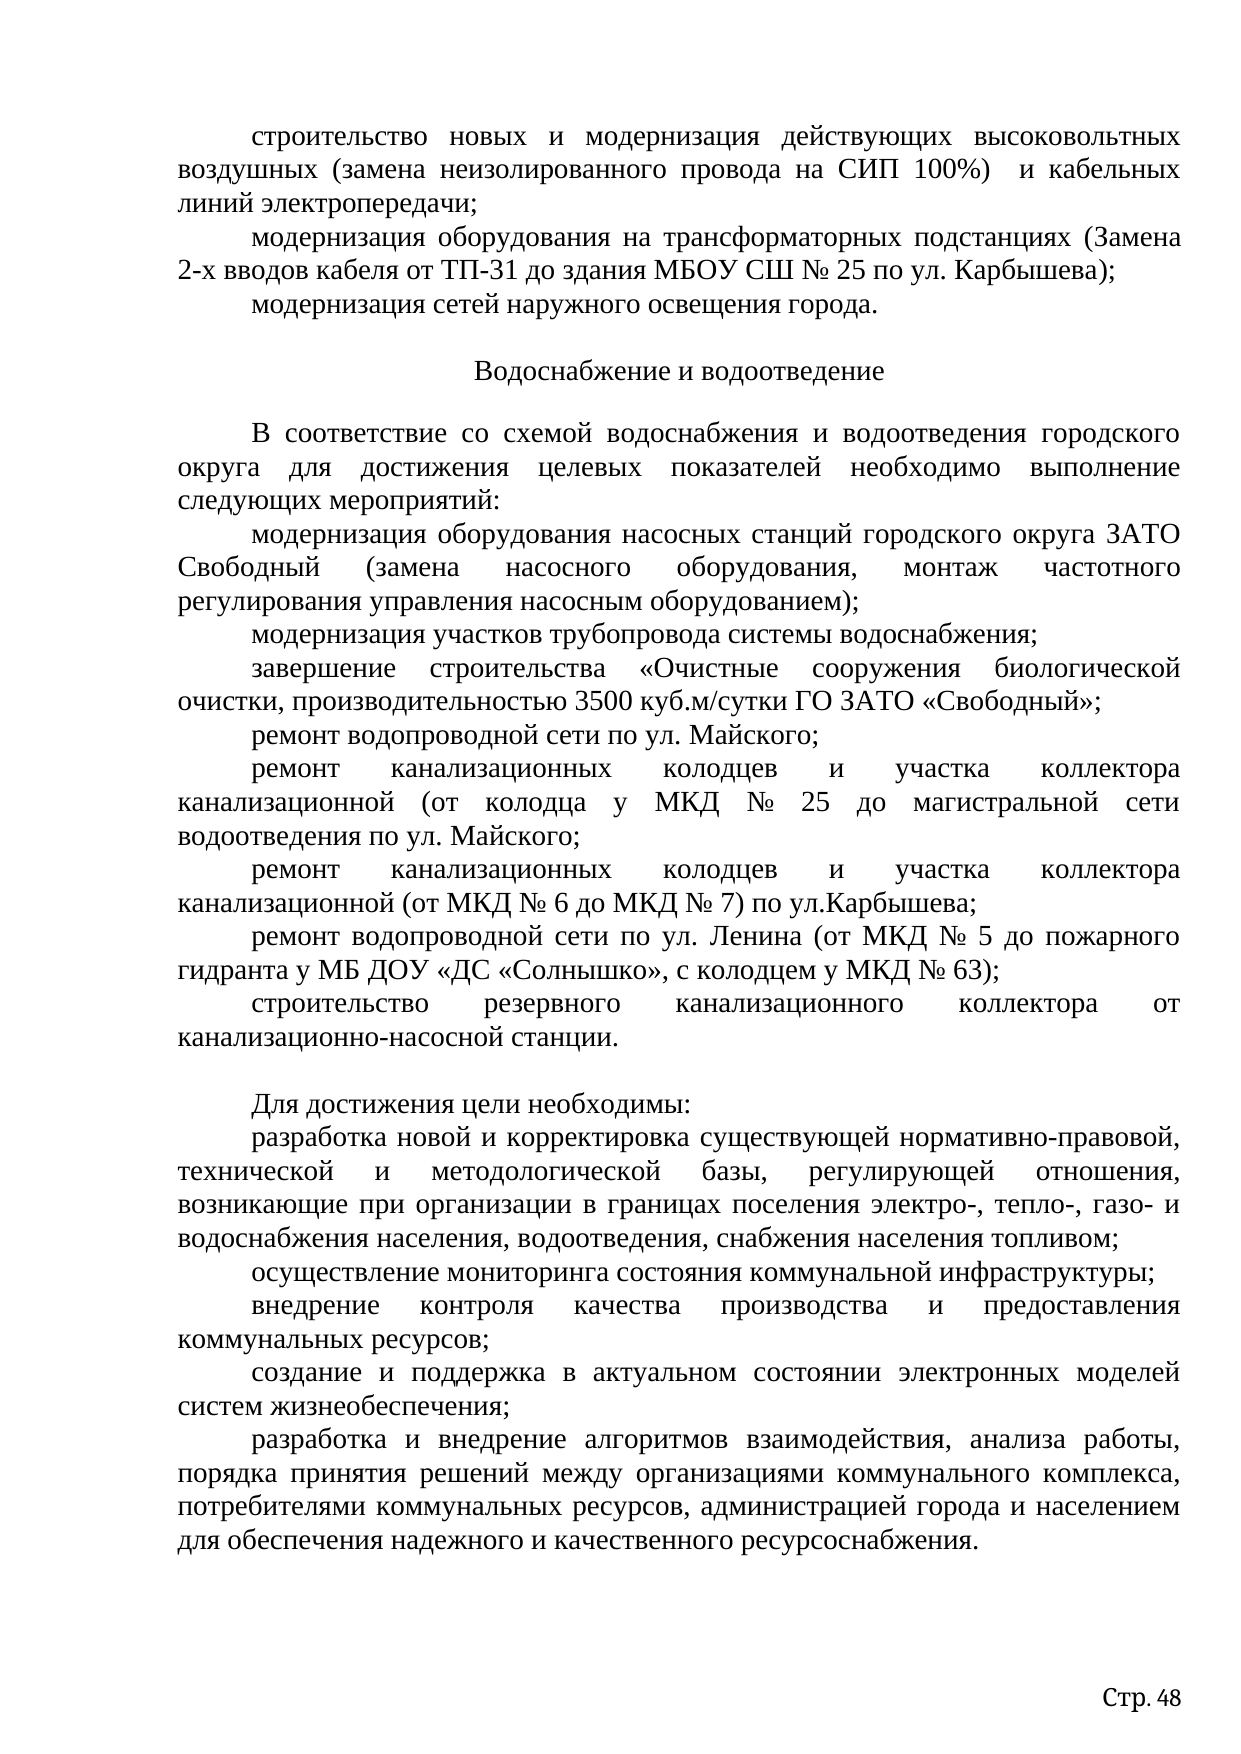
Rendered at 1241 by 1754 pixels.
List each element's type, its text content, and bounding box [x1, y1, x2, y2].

text модернизация участков трубопровода системы водоснабжения; [177, 616, 1181, 650]
text осуществление мониторинга состояния коммунальной инфраструктуры; [177, 1254, 1181, 1287]
text модернизация оборудования насосных станций городского округа ЗАТО Свободный (замена насосного оборудования, монтаж частотного регулирования управления насосным оборудованием); [177, 516, 1181, 616]
text В соответствие со схемой водоснабжения и водоотведения городского округа для достижения целевых показателей необходимо выполнение следующих мероприятий: [177, 415, 1181, 516]
text модернизация сетей наружного освещения города. [177, 286, 1181, 319]
text Водоснабжение и водоотведение [177, 353, 1181, 386]
text создание и поддержка в актуальном состоянии электронных моделей систем жизнеобеспечения; [177, 1354, 1181, 1421]
text внедрение контроля качества производства и предоставления коммунальных ресурсов; [177, 1287, 1181, 1354]
text строительство новых и модернизация действующих высоковольтных воздушных (замена неизолированного провода на СИП 100%) и кабельных линий электропередачи; [177, 118, 1181, 219]
text завершение строительства «Очистные сооружения биологической очистки, производительностью 3500 куб.м/сутки ГО ЗАТО «Свободный»; [177, 650, 1181, 717]
text Для достижения цели необходимы: [177, 1086, 1181, 1119]
text модернизация оборудования на трансформаторных подстанциях (Замена 2-х вводов кабеля от ТП-31 до здания МБОУ СШ № 25 по ул. Карбышева); [177, 219, 1181, 286]
text разработка новой и корректировка существующей нормативно-правовой, технической и методологической базы, регулирующей отношения, возникающие при организации в границах поселения электро-, тепло-, газо- и водоснабжения населения, водоотведения, снабжения населения топливом; [177, 1119, 1181, 1254]
text ремонт водопроводной сети по ул. Майского; [177, 717, 1181, 751]
text строительство резервного канализационного коллектора от канализационно-насосной станции. [177, 985, 1181, 1052]
text ремонт водопроводной сети по ул. Ленина (от МКД № 5 до пожарного гидранта у МБ ДОУ «ДС «Солнышко», с колодцем у МКД № 63); [177, 918, 1181, 985]
text ремонт канализационных колодцев и участка коллектора канализационной (от колодца у МКД № 25 до магистральной сети водоотведения по ул. Майского; [177, 751, 1181, 851]
text разработка и внедрение алгоритмов взаимодействия, анализа работы, порядка принятия решений между организациями коммунального комплекса, потребителями коммунальных ресурсов, администрацией города и населением для обеспечения надежного и качественного ресурсоснабжения. [177, 1421, 1181, 1556]
text ремонт канализационных колодцев и участка коллектора канализационной (от МКД № 6 до МКД № 7) по ул.Карбышева; [177, 851, 1181, 918]
